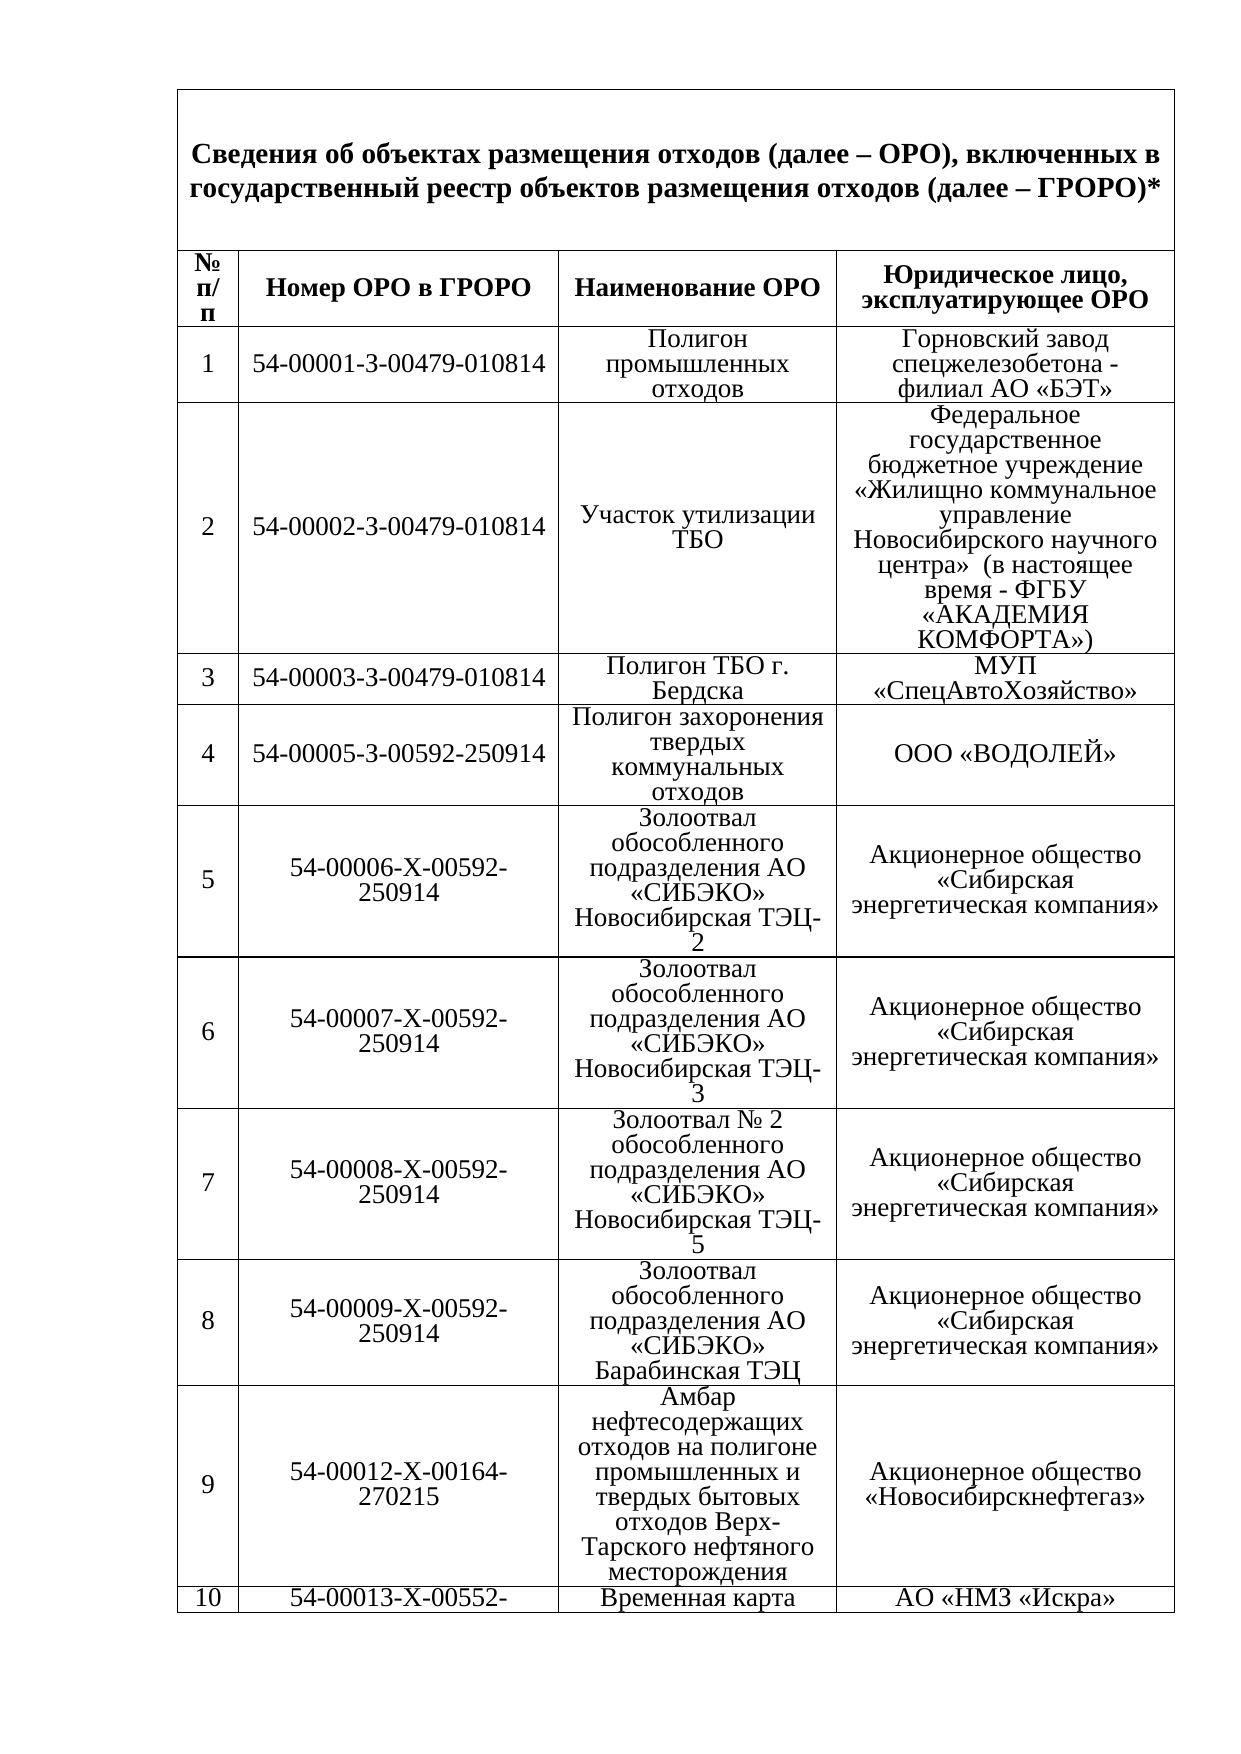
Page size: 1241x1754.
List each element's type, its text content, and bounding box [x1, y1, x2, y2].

table_cell Золоотвал обособленного подразделения АО «СИБЭКО» Новосибирская ТЭЦ-2 [559, 806, 836, 956]
table_cell Полигон промышленных отходов [559, 327, 836, 402]
table_cell 54-00008-Х-00592-250914 [239, 1109, 558, 1258]
table_cell МУП «СпецАвтоХозяйство» [837, 654, 1174, 704]
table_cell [239, 1587, 558, 1612]
table_cell 8 [178, 1260, 238, 1384]
table_cell Номер ОРО в ГРОРО [239, 251, 558, 326]
table_cell Акционерное общество «Сибирская энергетическая компания» [837, 958, 1174, 1107]
table_cell 3 [178, 654, 238, 704]
table_cell Полигон ТБО г. Бердска [559, 654, 836, 704]
table_cell 5 [178, 806, 238, 956]
table_cell 54-00002-З-00479-010814 [239, 403, 558, 653]
table_cell 54-00009-Х-00592-250914 [239, 1260, 558, 1384]
table_cell 54-00007-Х-00592-250914 [239, 958, 558, 1107]
table_cell Участок утилизации ТБО [559, 403, 836, 653]
table_cell 10 [178, 1587, 238, 1612]
table_cell Горновский завод спецжелезобетона - филиал АО «БЭТ» [837, 327, 1174, 402]
table_cell Наименование ОРО [559, 251, 836, 326]
table_cell Полигон захоронения твердых коммунальных отходов [559, 705, 836, 805]
table_cell 1 [178, 327, 238, 402]
table_cell Акционерное общество «Новосибирскнефтегаз» [837, 1386, 1174, 1586]
table_cell АО «НМЗ «Искра» [837, 1587, 1174, 1612]
table_cell 4 [178, 705, 238, 805]
table_cell 54-00005-З-00592-250914 [239, 705, 558, 805]
table_cell 54-00006-Х-00592-250914 [239, 806, 558, 956]
table_cell № п/п [178, 251, 238, 326]
table_cell Акционерное общество «Сибирская энергетическая компания» [837, 1109, 1174, 1258]
table_cell Акционерное общество «Сибирская энергетическая компания» [837, 806, 1174, 956]
table_cell Амбар нефтесодержащих отходов на полигоне промышленных и твердых бытовых отходов Верх-Тарского нефтяного месторождения [559, 1386, 836, 1586]
table_header Сведения об объектах размещения отходов (далее – ОРО), включенных в государственный реестр объектов размещения отходов (далее – ГРОРО)* [178, 90, 1174, 250]
table_cell Золоотвал обособленного подразделения АО «СИБЭКО» Новосибирская ТЭЦ-3 [559, 958, 836, 1107]
table_cell Акционерное общество «Сибирская энергетическая компания» [837, 1260, 1174, 1384]
table_cell 54-00012-Х-00164-270215 [239, 1386, 558, 1586]
table_cell Золоотвал обособленного подразделения АО «СИБЭКО» Барабинская ТЭЦ [559, 1260, 836, 1384]
table_cell 6 [178, 958, 238, 1107]
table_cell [559, 1587, 836, 1612]
table_cell 9 [178, 1386, 238, 1586]
table_cell 54-00003-З-00479-010814 [239, 654, 558, 704]
table_cell 54-00001-З-00479-010814 [239, 327, 558, 402]
table_cell 7 [178, 1109, 238, 1258]
table_cell Федеральное государственное бюджетное учреждение «Жилищно коммунальное управление Новосибирского научного центра» (в настоящее время - ФГБУ «АКАДЕМИЯ КОМФОРТА») [837, 403, 1174, 653]
table_cell Юридическое лицо, эксплуатирующее ОРО [837, 251, 1174, 326]
table_cell Золоотвал № 2 обособленного подразделения АО «СИБЭКО» Новосибирская ТЭЦ-5 [559, 1109, 836, 1258]
table_cell 2 [178, 403, 238, 653]
table_cell ООО «ВОДОЛЕЙ» [837, 705, 1174, 805]
